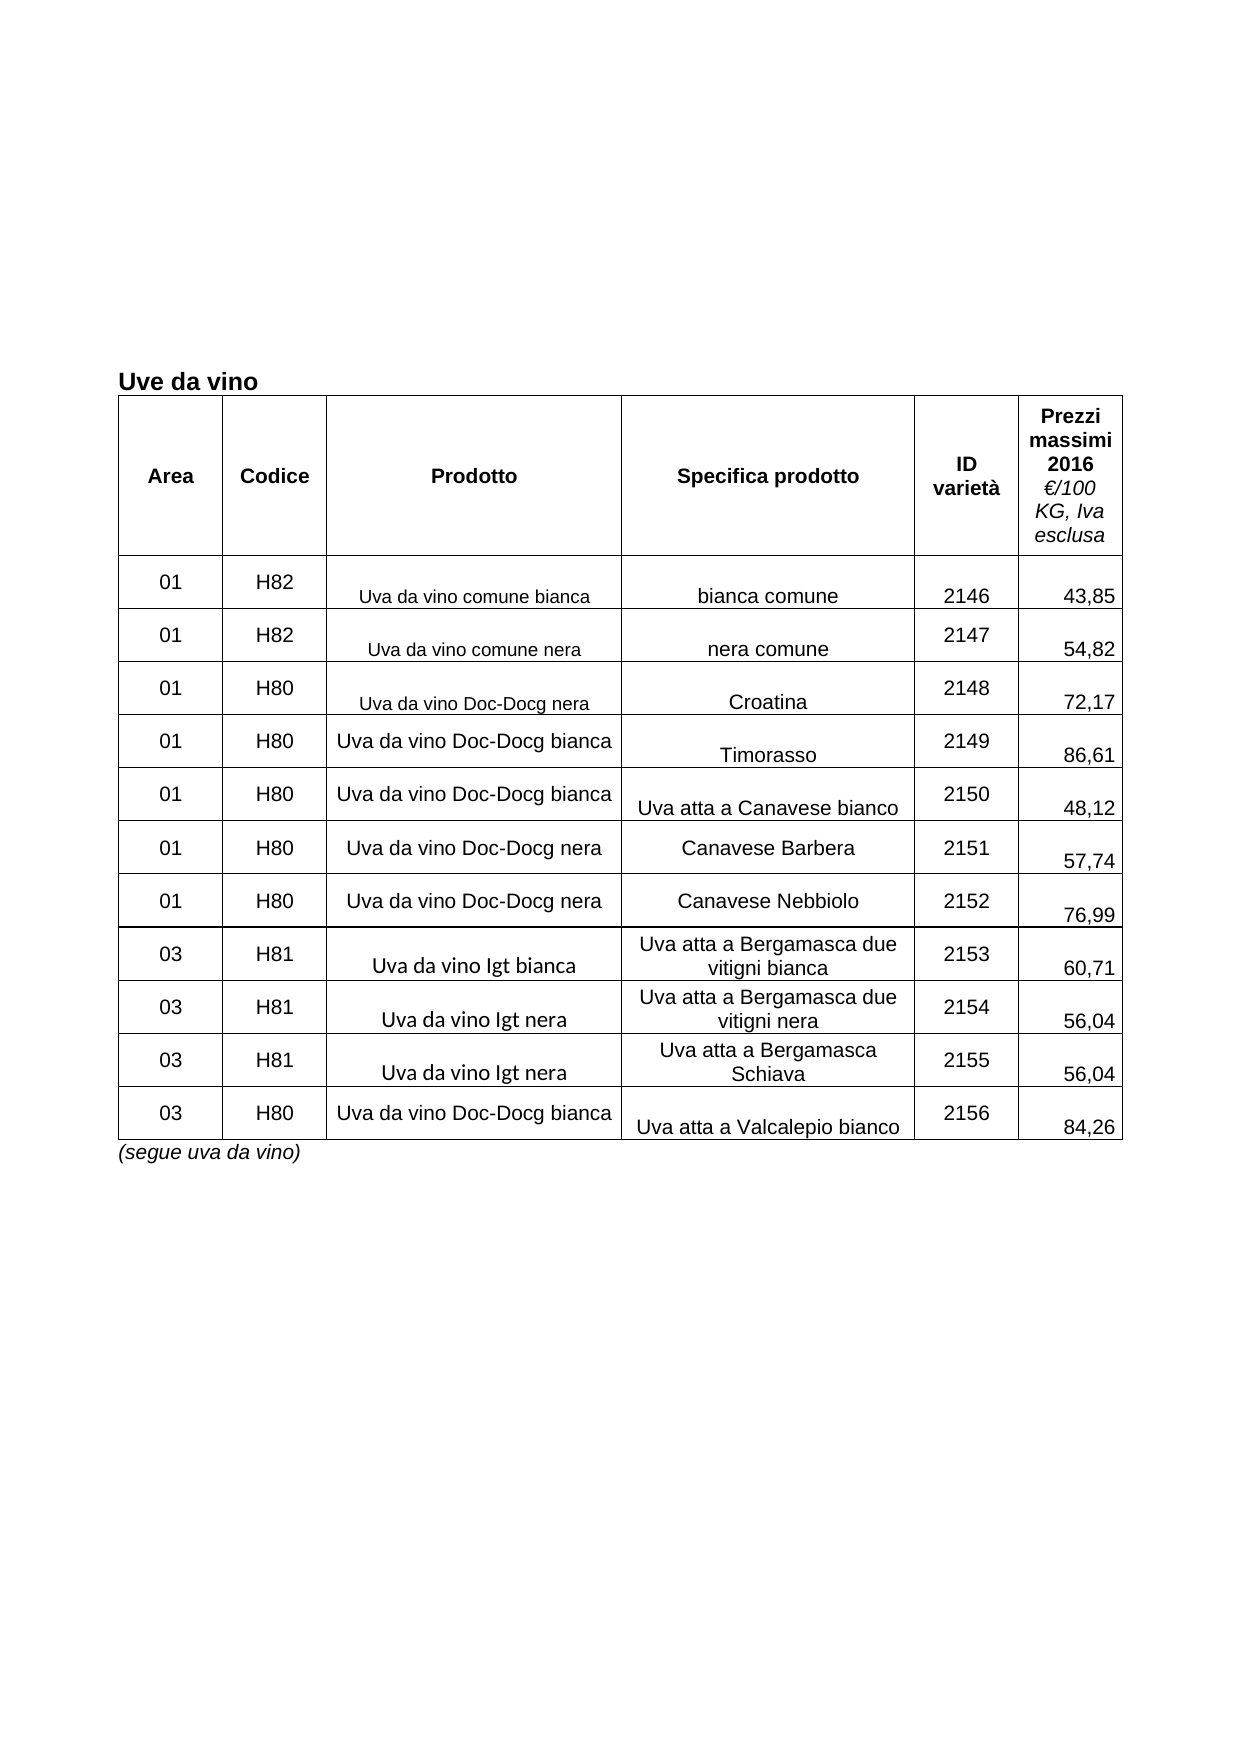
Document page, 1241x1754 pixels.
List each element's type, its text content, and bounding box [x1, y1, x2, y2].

table_cell H80 [223, 768, 326, 820]
table_cell Uva da vino Igt nera [327, 1034, 621, 1086]
table_cell Uva atta a Canavese bianco [622, 768, 914, 820]
table_header Specifica prodotto [622, 396, 914, 554]
table_cell 2151 [915, 821, 1018, 873]
table_header Codice [223, 396, 326, 554]
table_cell 84,26 [1019, 1087, 1122, 1139]
table_cell Uva da vino Doc-Docg nera [327, 874, 621, 926]
table_cell Uva da vino comune nera [327, 609, 621, 661]
table_cell H81 [223, 928, 326, 979]
table_cell H80 [223, 821, 326, 873]
table_header Prezzi massimi 2016 €/100 KG, Iva esclusa [1019, 396, 1122, 554]
table_header Area [119, 396, 222, 554]
table_cell 57,74 [1019, 821, 1122, 873]
table_cell Uva da vino Doc-Docg bianca [327, 768, 621, 820]
table_cell 2146 [915, 556, 1018, 608]
table_cell Uva da vino comune bianca [327, 556, 621, 608]
table_cell Uva atta a Bergamasca due vitigni bianca [622, 928, 914, 979]
table_cell H82 [223, 609, 326, 661]
table_cell 2147 [915, 609, 1018, 661]
table_cell Uva atta a Bergamasca due vitigni nera [622, 981, 914, 1033]
text (segue uva da vino) [118, 1140, 1122, 1164]
table_cell Uva da vino Doc-Docg bianca [327, 715, 621, 767]
table_cell 48,12 [1019, 768, 1122, 820]
table_cell Croatina [622, 662, 914, 714]
table_cell 01 [119, 556, 222, 608]
table_cell Uva da vino Doc-Docg bianca [327, 1087, 621, 1139]
table_cell 2150 [915, 768, 1018, 820]
table_cell H81 [223, 1034, 326, 1086]
table_cell 86,61 [1019, 715, 1122, 767]
table_header ID varietà [915, 396, 1018, 554]
table_cell 2156 [915, 1087, 1018, 1139]
table_cell 03 [119, 928, 222, 979]
table_cell H82 [223, 556, 326, 608]
table_cell 54,82 [1019, 609, 1122, 661]
table_cell 60,71 [1019, 928, 1122, 979]
table_cell 2155 [915, 1034, 1018, 1086]
table_cell 01 [119, 821, 222, 873]
table_cell 01 [119, 874, 222, 926]
table_cell Uva atta a Valcalepio bianco [622, 1087, 914, 1139]
table_cell Uva da vino Doc-Docg nera [327, 821, 621, 873]
table_cell 43,85 [1019, 556, 1122, 608]
table_cell 2153 [915, 928, 1018, 979]
table_cell Uva atta a Bergamasca Schiava [622, 1034, 914, 1086]
table_cell 56,04 [1019, 1034, 1122, 1086]
table_cell Timorasso [622, 715, 914, 767]
table_cell 01 [119, 768, 222, 820]
table_cell 01 [119, 662, 222, 714]
table_cell 56,04 [1019, 981, 1122, 1033]
table_cell Canavese Barbera [622, 821, 914, 873]
table_cell Canavese Nebbiolo [622, 874, 914, 926]
table_cell H80 [223, 715, 326, 767]
table_cell 03 [119, 1034, 222, 1086]
table_cell 2152 [915, 874, 1018, 926]
table_cell H81 [223, 981, 326, 1033]
table_cell 72,17 [1019, 662, 1122, 714]
table_cell 2148 [915, 662, 1018, 714]
table_cell 2154 [915, 981, 1018, 1033]
table_cell nera comune [622, 609, 914, 661]
table_cell H80 [223, 874, 326, 926]
table_cell bianca comune [622, 556, 914, 608]
table_cell 03 [119, 981, 222, 1033]
table_cell 76,99 [1019, 874, 1122, 926]
text Uve da vino [118, 366, 1122, 395]
table_cell Uva da vino Igt bianca [327, 928, 621, 979]
table_header Prodotto [327, 396, 621, 554]
table_cell Uva da vino Igt nera [327, 981, 621, 1033]
table_cell 03 [119, 1087, 222, 1139]
table_cell H80 [223, 662, 326, 714]
table_cell 01 [119, 609, 222, 661]
table_cell 01 [119, 715, 222, 767]
table_cell Uva da vino Doc-Docg nera [327, 662, 621, 714]
table_cell H80 [223, 1087, 326, 1139]
table_cell 2149 [915, 715, 1018, 767]
